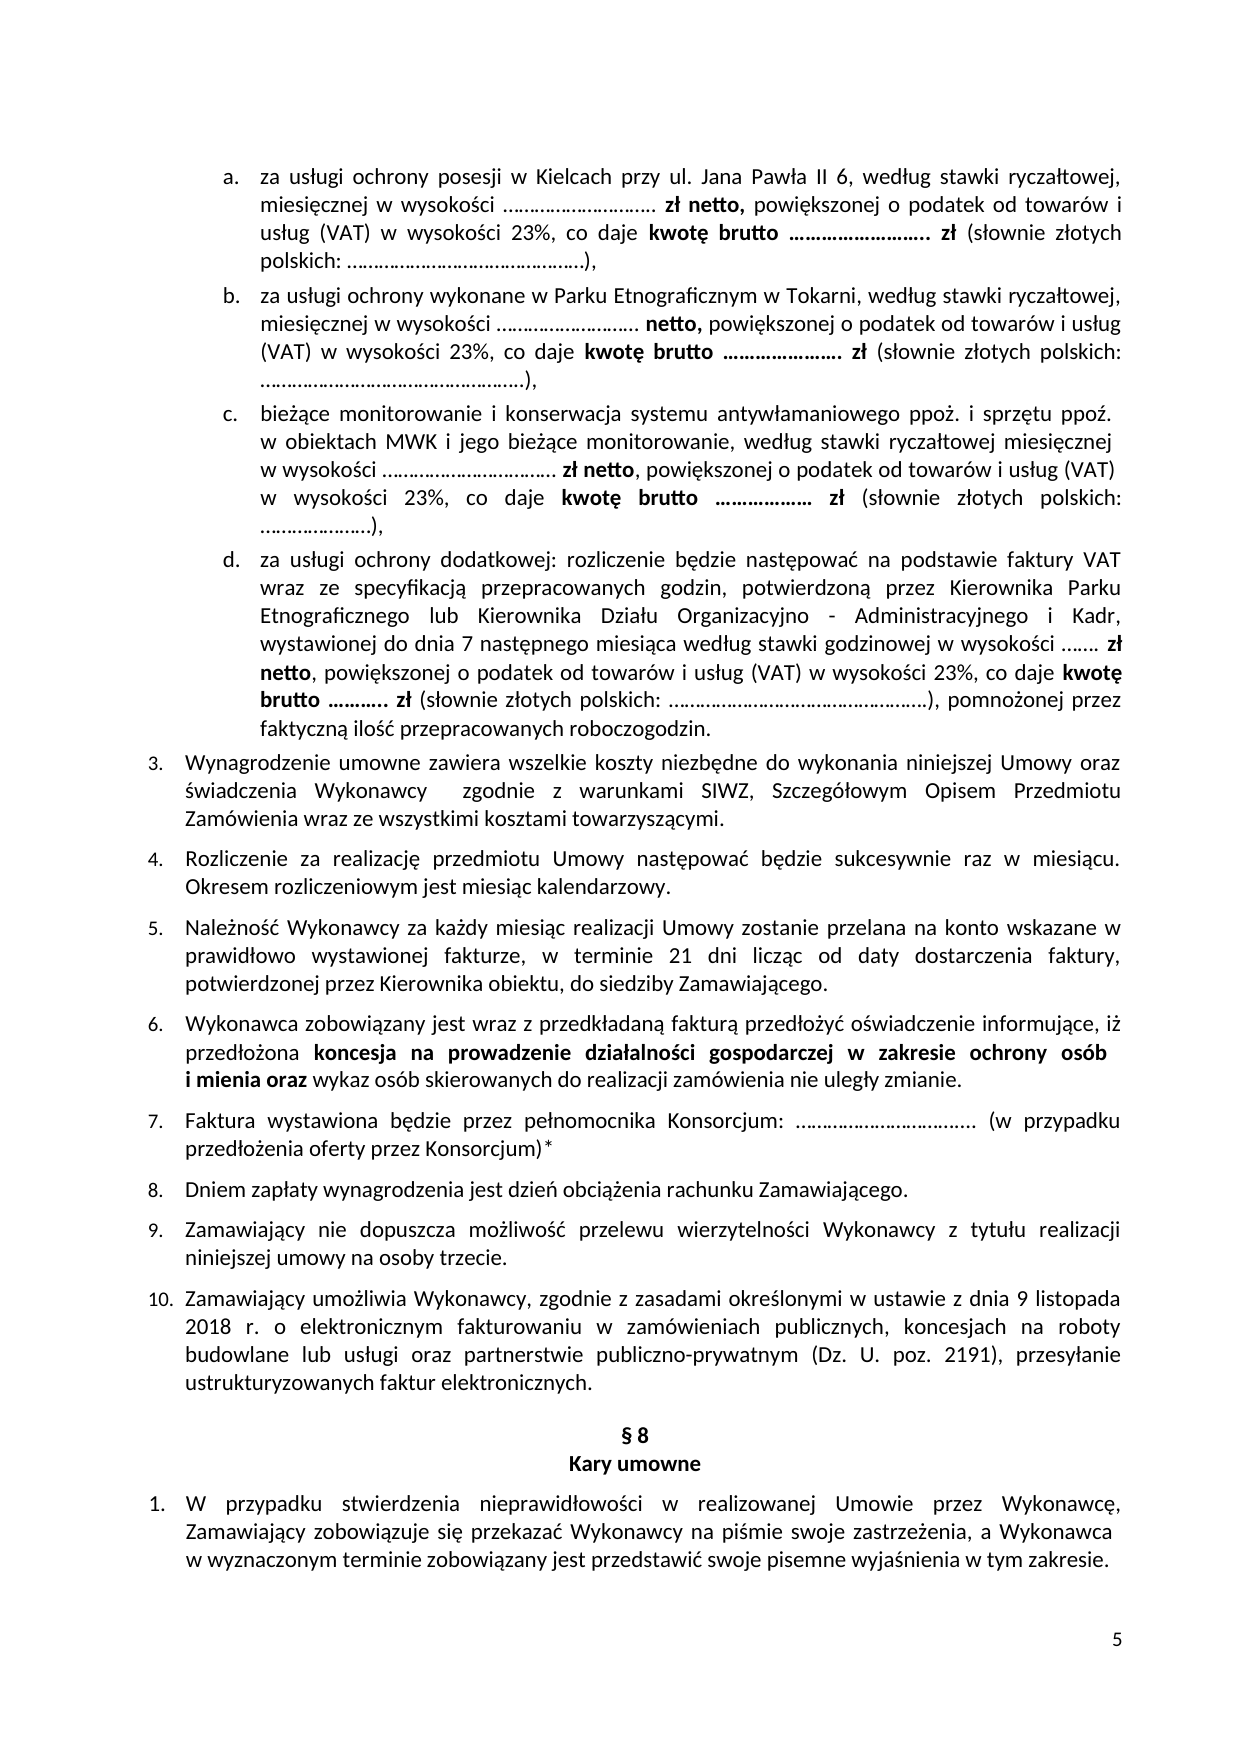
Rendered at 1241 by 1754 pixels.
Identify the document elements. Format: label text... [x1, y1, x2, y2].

text § 8 [148, 1421, 1122, 1449]
list Zamawiający nie dopuszcza możliwość przelewu wierzytelności Wykonawcy z tytułu realizacji niniejszej umowy na osoby trzecie. [148, 1215, 1122, 1271]
list bieżące monitorowanie i konserwacja systemu antywłamaniowego ppoż. i sprzętu ppoź. w obiektach MWK i jego bieżące monitorowanie, według stawki ryczałtowej miesięcznej w wysokości …………………………… zł netto, powiększonej o podatek od towarów i usług (VAT) w wysokości 23%, co daje kwotę brutto ……………… zł (słownie złotych polskich: …………………), [223, 399, 1122, 539]
list Należność Wykonawcy za każdy miesiąc realizacji Umowy zostanie przelana na konto wskazane w prawidłowo wystawionej fakturze, w terminie 21 dni licząc od daty dostarczenia faktury, potwierdzonej przez Kierownika obiektu, do siedziby Zamawiającego. [148, 913, 1122, 997]
list Faktura wystawiona będzie przez pełnomocnika Konsorcjum: ………………………….... (w przypadku przedłożenia oferty przez Konsorcjum)* [148, 1106, 1122, 1162]
list Wynagrodzenie umowne zawiera wszelkie koszty niezbędne do wykonania niniejszej Umowy oraz świadczenia Wykonawcy zgodnie z warunkami SIWZ, Szczegółowym Opisem Przedmiotu Zamówienia wraz ze wszystkimi kosztami towarzyszącymi. [148, 748, 1122, 832]
text Kary umowne [148, 1449, 1122, 1477]
list Rozliczenie za realizację przedmiotu Umowy następować będzie sukcesywnie raz w miesiącu. Okresem rozliczeniowym jest miesiąc kalendarzowy. [148, 844, 1122, 901]
list W przypadku stwierdzenia nieprawidłowości w realizowanej Umowie przez Wykonawcę, Zamawiający zobowiązuje się przekazać Wykonawcy na piśmie swoje zastrzeżenia, a Wykonawca w wyznaczonym terminie zobowiązany jest przedstawić swoje pisemne wyjaśnienia w tym zakresie. [148, 1489, 1122, 1573]
list Wykonawca zobowiązany jest wraz z przedkładaną fakturą przedłożyć oświadczenie informujące, iż przedłożona koncesja na prowadzenie działalności gospodarczej w zakresie ochrony osób i mienia oraz wykaz osób skierowanych do realizacji zamówienia nie uległy zmianie. [148, 1009, 1122, 1094]
list za usługi ochrony posesji w Kielcach przy ul. Jana Pawła II 6, według stawki ryczałtowej, miesięcznej w wysokości ……………………….. zł netto, powiększonej o podatek od towarów i usług (VAT) w wysokości 23%, co daje kwotę brutto …………………….. zł (słownie złotych polskich: ………………………………………), [223, 162, 1122, 274]
list za usługi ochrony wykonane w Parku Etnograficznym w Tokarni, według stawki ryczałtowej, miesięcznej w wysokości ……………………… netto, powiększonej o podatek od towarów i usług (VAT) w wysokości 23%, co daje kwotę brutto …………………. zł (słownie złotych polskich: …………………………………………..), [223, 281, 1122, 393]
list Zamawiający umożliwia Wykonawcy, zgodnie z zasadami określonymi w ustawie z dnia 9 listopada 2018 r. o elektronicznym fakturowaniu w zamówieniach publicznych, koncesjach na roboty budowlane lub usługi oraz partnerstwie publiczno-prywatnym (Dz. U. poz. 2191), przesyłanie ustrukturyzowanych faktur elektronicznych. [148, 1284, 1122, 1396]
list za usługi ochrony dodatkowej: rozliczenie będzie następować na podstawie faktury VAT wraz ze specyfikacją przepracowanych godzin, potwierdzoną przez Kierownika Parku Etnograficznego lub Kierownika Działu Organizacyjno - Administracyjnego i Kadr, wystawionej do dnia 7 następnego miesiąca według stawki godzinowej w wysokości ……. zł netto, powiększonej o podatek od towarów i usług (VAT) w wysokości 23%, co daje kwotę brutto ……….. zł (słownie złotych polskich: ………………………………………….), pomnożonej przez faktyczną ilość przepracowanych roboczogodzin. [223, 546, 1122, 742]
list Dniem zapłaty wynagrodzenia jest dzień obciążenia rachunku Zamawiającego. [148, 1175, 1122, 1203]
